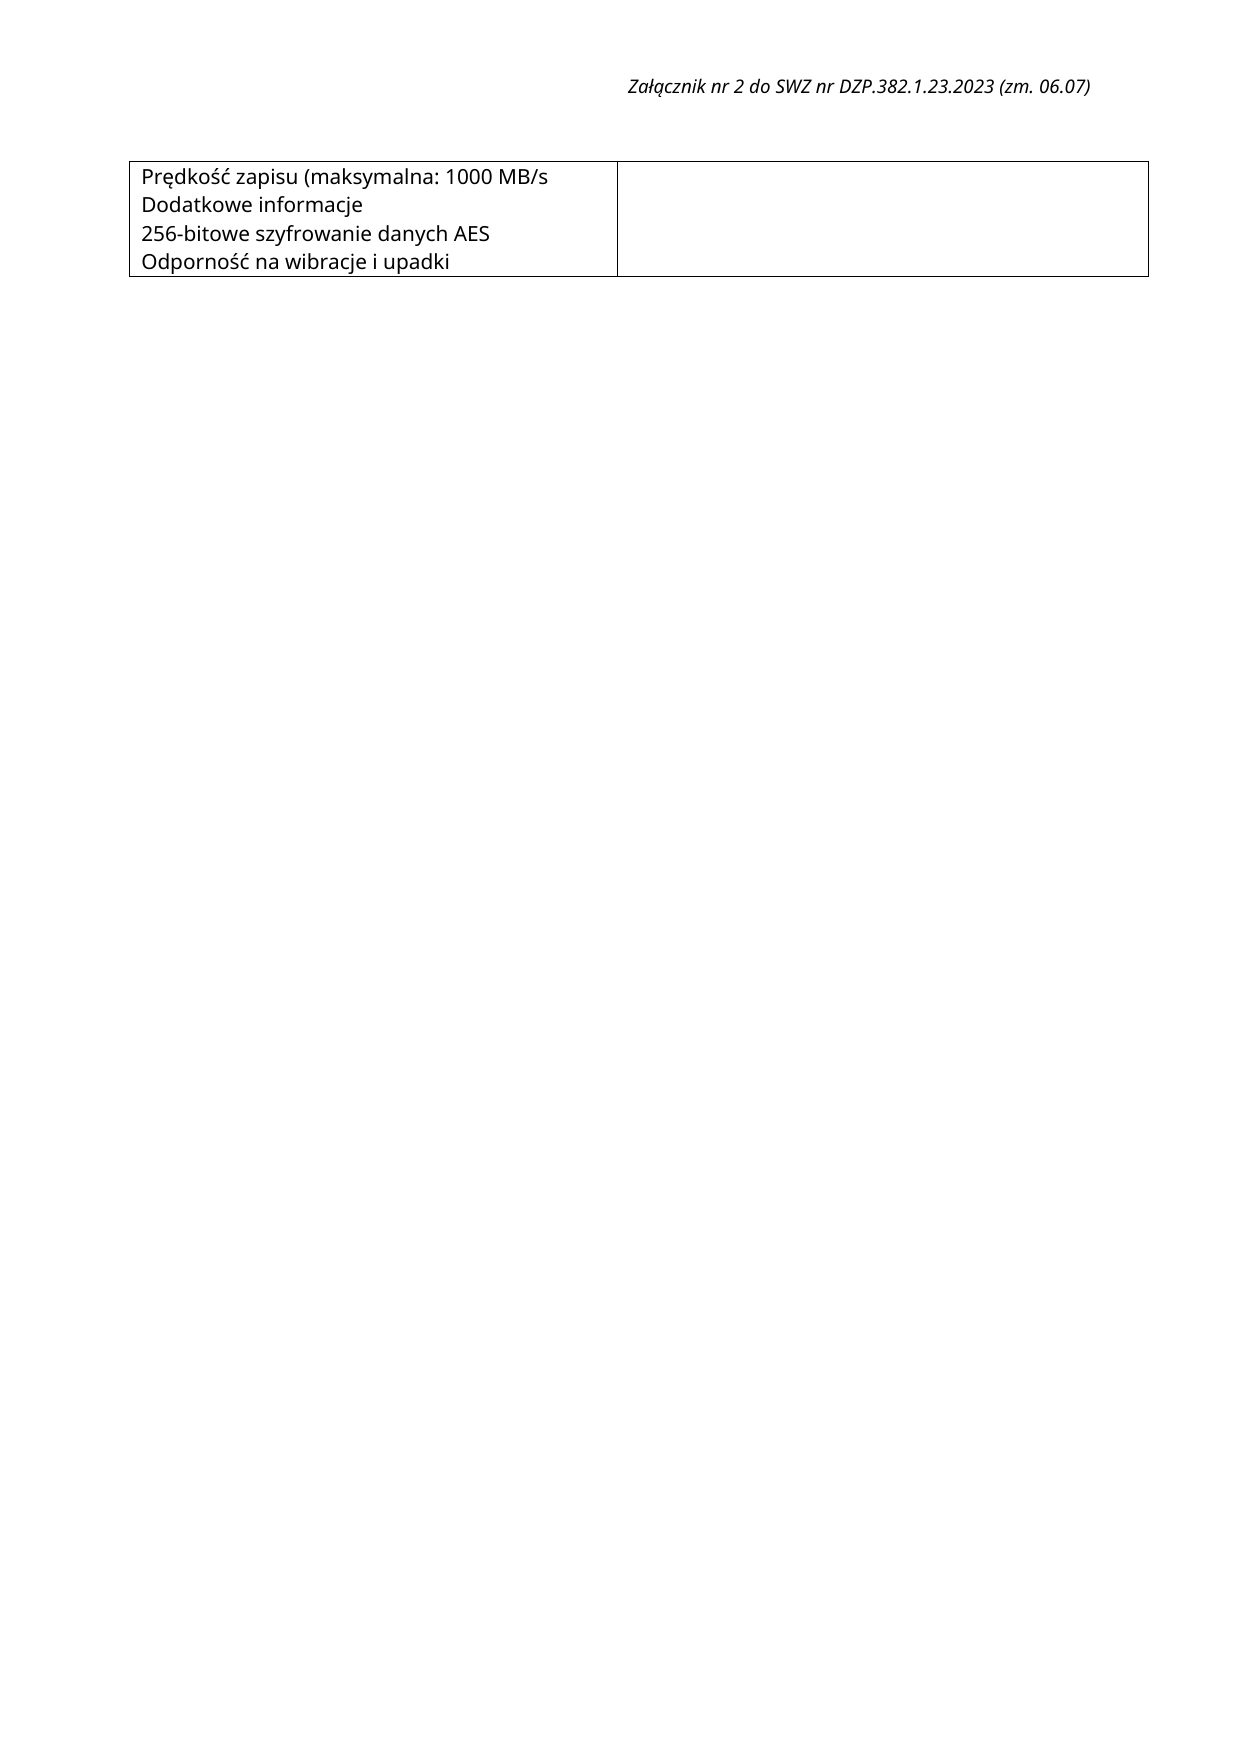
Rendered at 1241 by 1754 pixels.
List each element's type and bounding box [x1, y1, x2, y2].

table_cell [130, 162, 617, 276]
table_cell [618, 162, 1148, 276]
